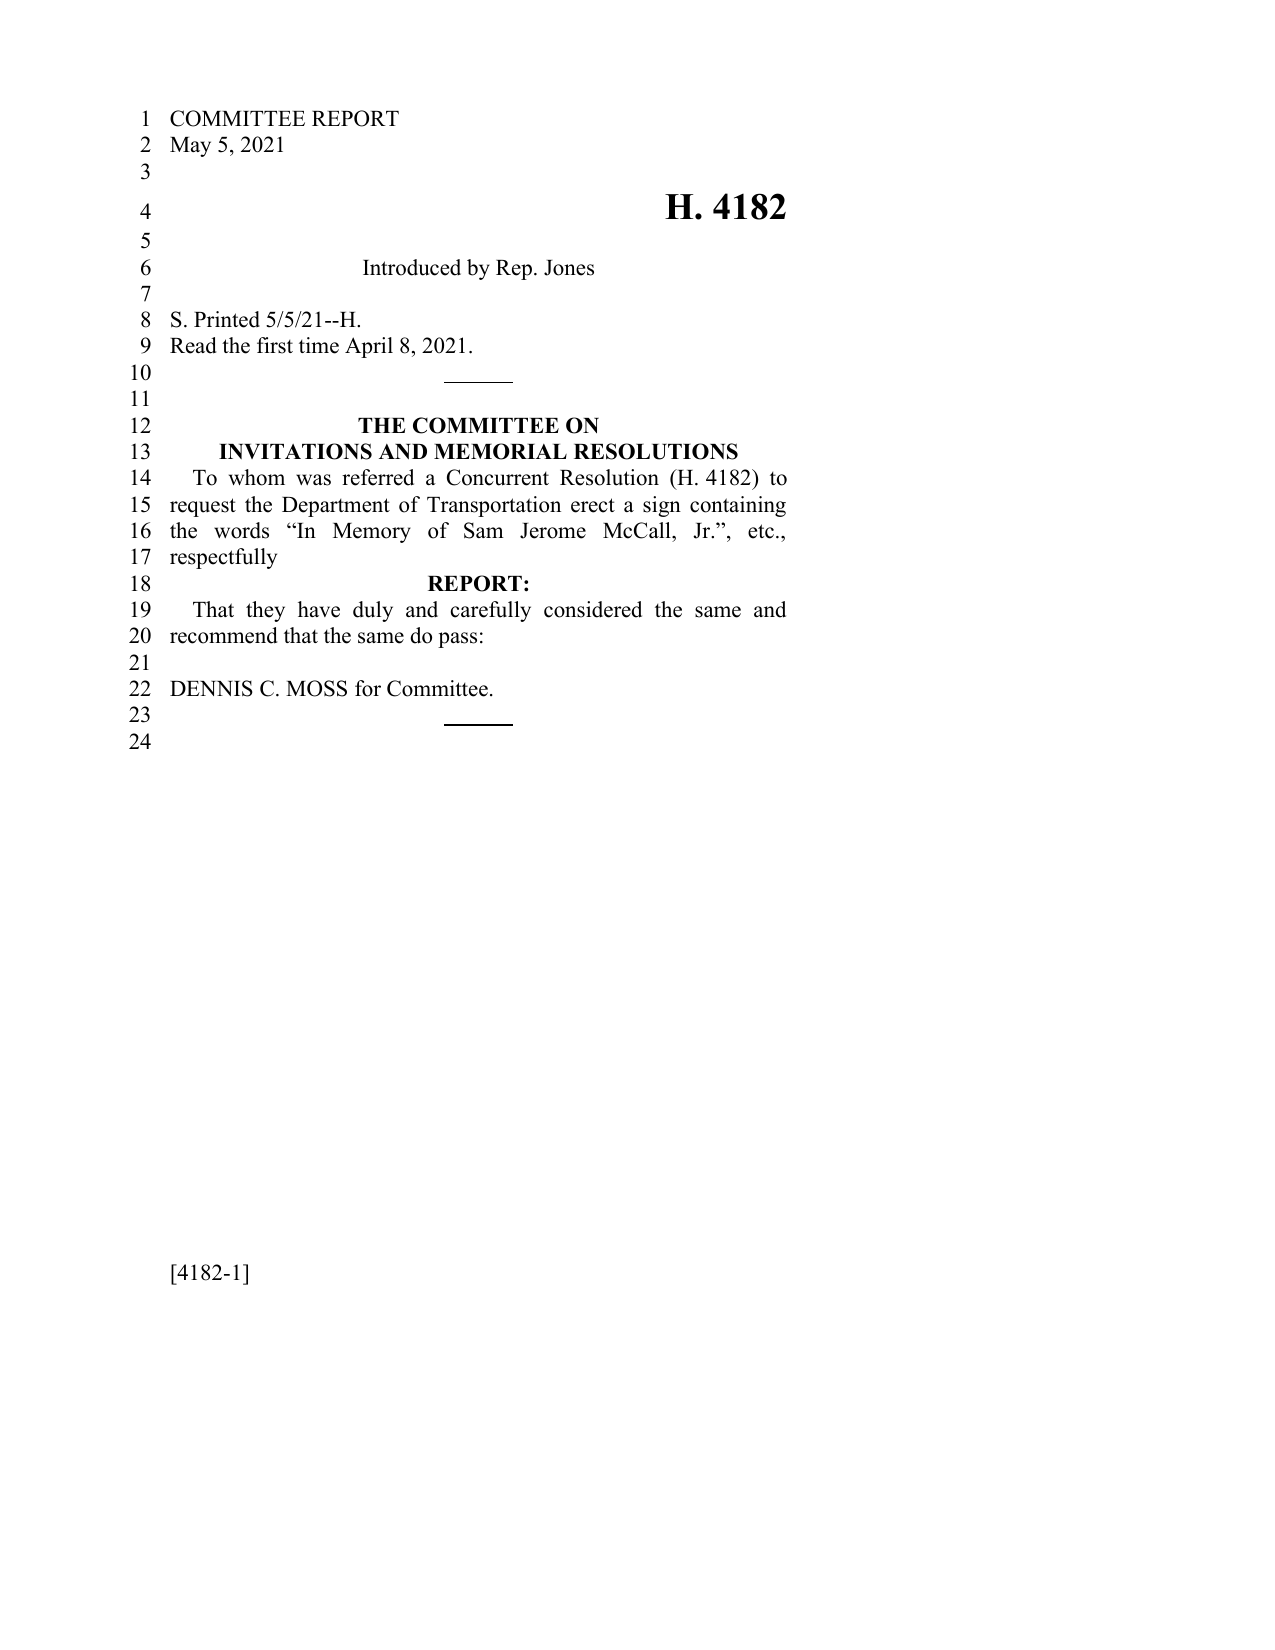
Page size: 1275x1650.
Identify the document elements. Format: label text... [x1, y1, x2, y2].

text DENNIS C. MOSS for Committee. [169, 675, 787, 702]
text Introduced by Rep. Jones [169, 253, 787, 280]
text H. 4182 [169, 184, 787, 227]
text REPORT: [169, 570, 787, 596]
text THE COMMITTEE ON [169, 412, 787, 438]
text COMMITTEE REPORT [169, 105, 787, 131]
text May 5, 2021 [169, 131, 787, 158]
text To whom was referred a Concurrent Resolution (H. 4182) to request the Department of Transportation erect a sign containing the words “In Memory of Sam Jerome McCall, Jr.”, etc., respectfully [169, 464, 787, 570]
text That they have duly and carefully considered the same and recommend that the same do pass: [169, 596, 787, 649]
text INVITATIONS AND MEMORIAL RESOLUTIONS [169, 438, 787, 464]
text S. Printed 5/5/21--H. [169, 306, 787, 333]
text Read the first time April 8, 2021. [169, 333, 787, 359]
